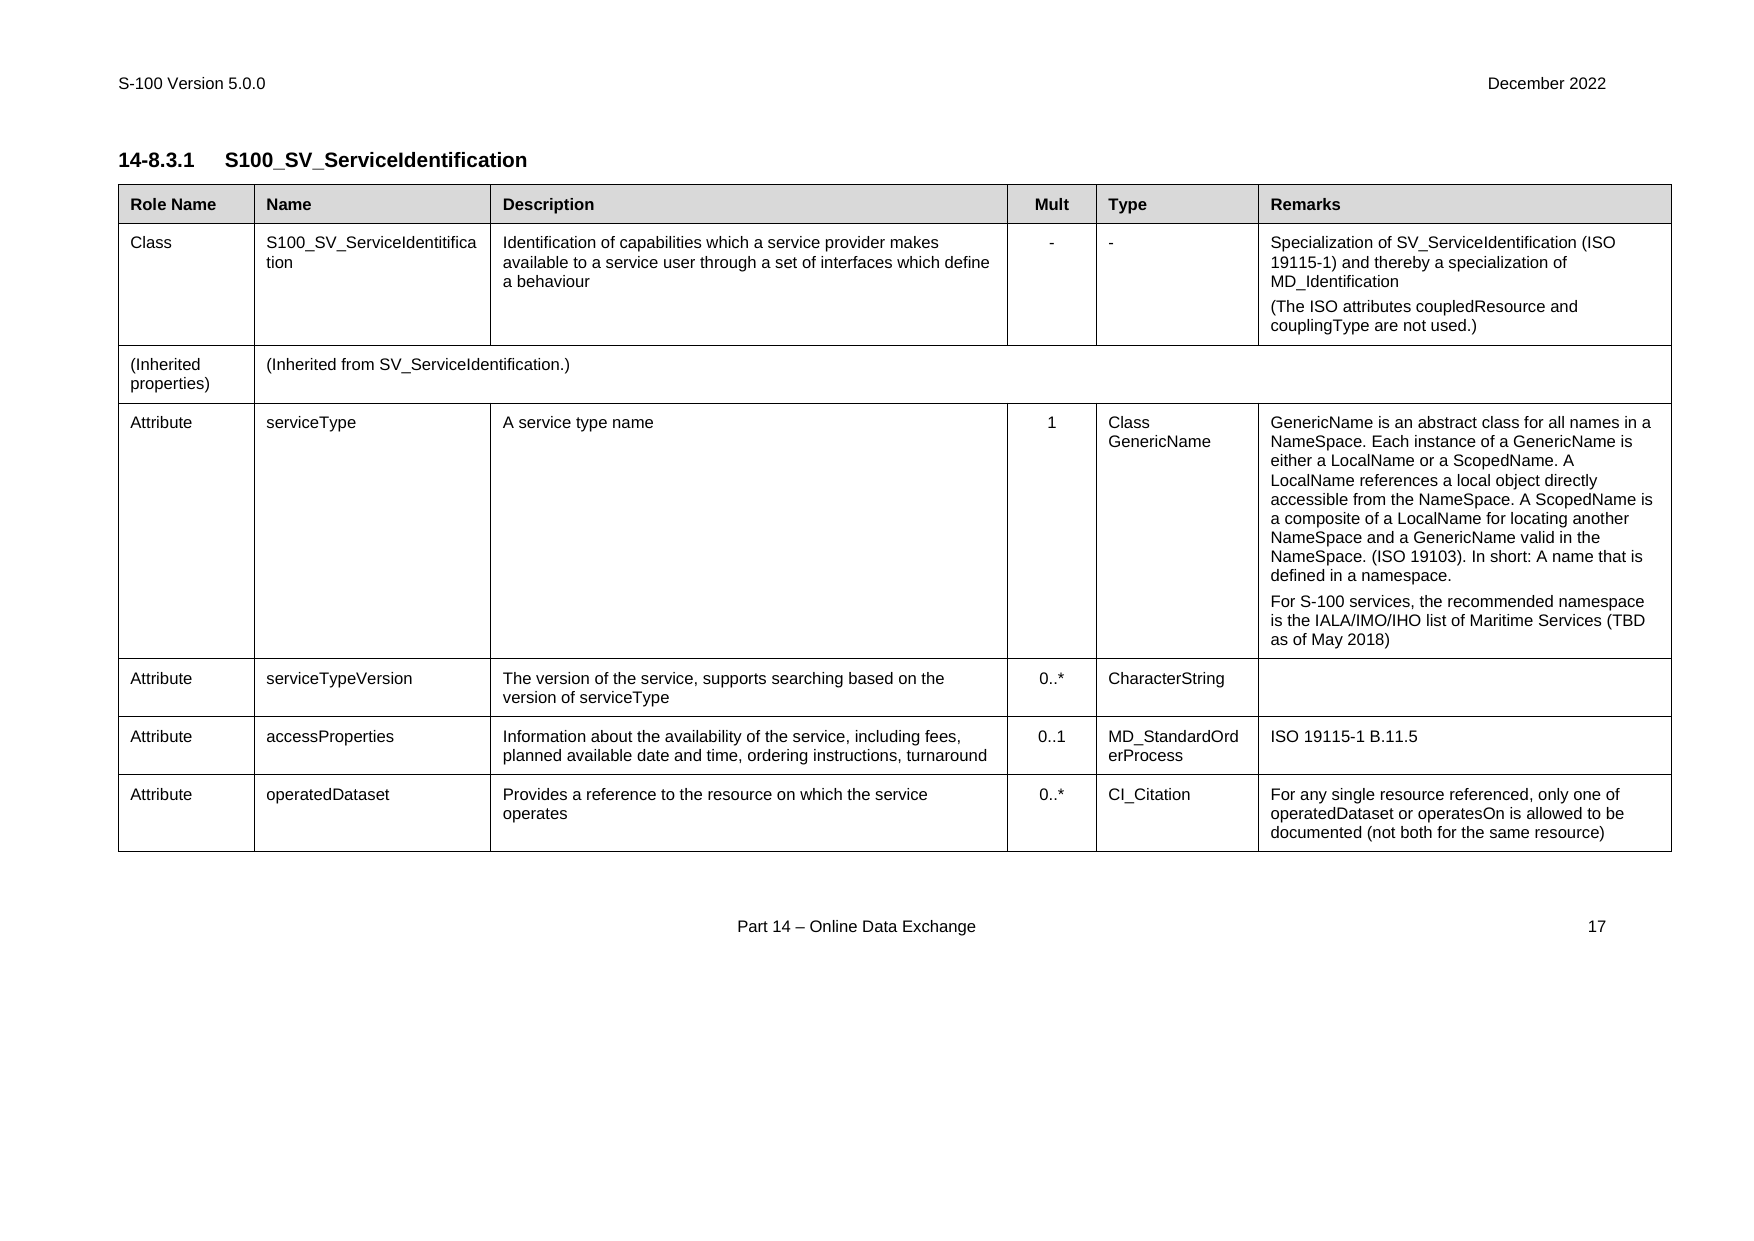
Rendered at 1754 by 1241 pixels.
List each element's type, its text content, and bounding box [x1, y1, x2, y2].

table_cell MD_StandardOrderProcess [1097, 717, 1258, 774]
table_cell serviceType [255, 404, 490, 658]
table_cell Class [119, 224, 254, 344]
table_header Mult [1008, 185, 1096, 223]
table_header Name [255, 185, 490, 223]
table_cell Information about the availability of the service, including fees, planned available date and time, ordering instructions, turnaround [491, 717, 1007, 774]
table_cell S100_SV_ServiceIdentitification [255, 224, 490, 344]
table_cell For any single resource referenced, only one of operatedDataset or operatesOn is allowed to be documented (not both for the same resource) [1259, 775, 1671, 851]
table_cell - [1008, 224, 1096, 344]
table_cell Specialization of SV_ServiceIdentification (ISO 19115-1) and thereby a specialization of MD_Identification (The ISO attributes coupledResource and couplingType are not used.) [1259, 224, 1671, 344]
table_cell Attribute [119, 659, 254, 716]
table_cell operatedDataset [255, 775, 490, 851]
table_cell Provides a reference to the resource on which the service operates [491, 775, 1007, 851]
table_header Type [1097, 185, 1258, 223]
table_cell The version of the service, supports searching based on the version of serviceType [491, 659, 1007, 716]
table_cell CI_Citation [1097, 775, 1258, 851]
table_header Remarks [1259, 185, 1671, 223]
table_cell serviceTypeVersion [255, 659, 490, 716]
table_cell A service type name [491, 404, 1007, 658]
table_cell (Inherited properties) [119, 346, 254, 402]
table_header Description [491, 185, 1007, 223]
table_cell 1 [1008, 404, 1096, 658]
table_cell CharacterString [1097, 659, 1258, 716]
table_cell GenericName is an abstract class for all names in a NameSpace. Each instance of a GenericName is either a LocalName or a ScopedName. A LocalName references a local object directly accessible from the NameSpace. A ScopedName is a composite of a LocalName for locating another NameSpace and a GenericName valid in the NameSpace. (ISO 19103). In short: A name that is defined in a namespace. For S-100 services, the recommended namespace is the IALA/IMO/IHO list of Maritime Services (TBD as of May 2018) [1259, 404, 1671, 658]
table_cell ISO 19115-1 B.11.5 [1259, 717, 1671, 774]
table_cell Attribute [119, 404, 254, 658]
subtitle S100_SV_ServiceIdentification [118, 148, 1606, 172]
table_cell Identification of capabilities which a service provider makes available to a service user through a set of interfaces which define a behaviour [491, 224, 1007, 344]
table_cell - [1097, 224, 1258, 344]
table_cell 0..* [1008, 775, 1096, 851]
table_cell Class GenericName [1097, 404, 1258, 658]
table_cell 0..* [1008, 659, 1096, 716]
table_cell [1259, 659, 1671, 716]
table_cell Attribute [119, 775, 254, 851]
table_cell (Inherited from SV_ServiceIdentification.) [255, 346, 1671, 402]
table_header Role Name [119, 185, 254, 223]
table_cell accessProperties [255, 717, 490, 774]
table_cell 0..1 [1008, 717, 1096, 774]
table_cell Attribute [119, 717, 254, 774]
